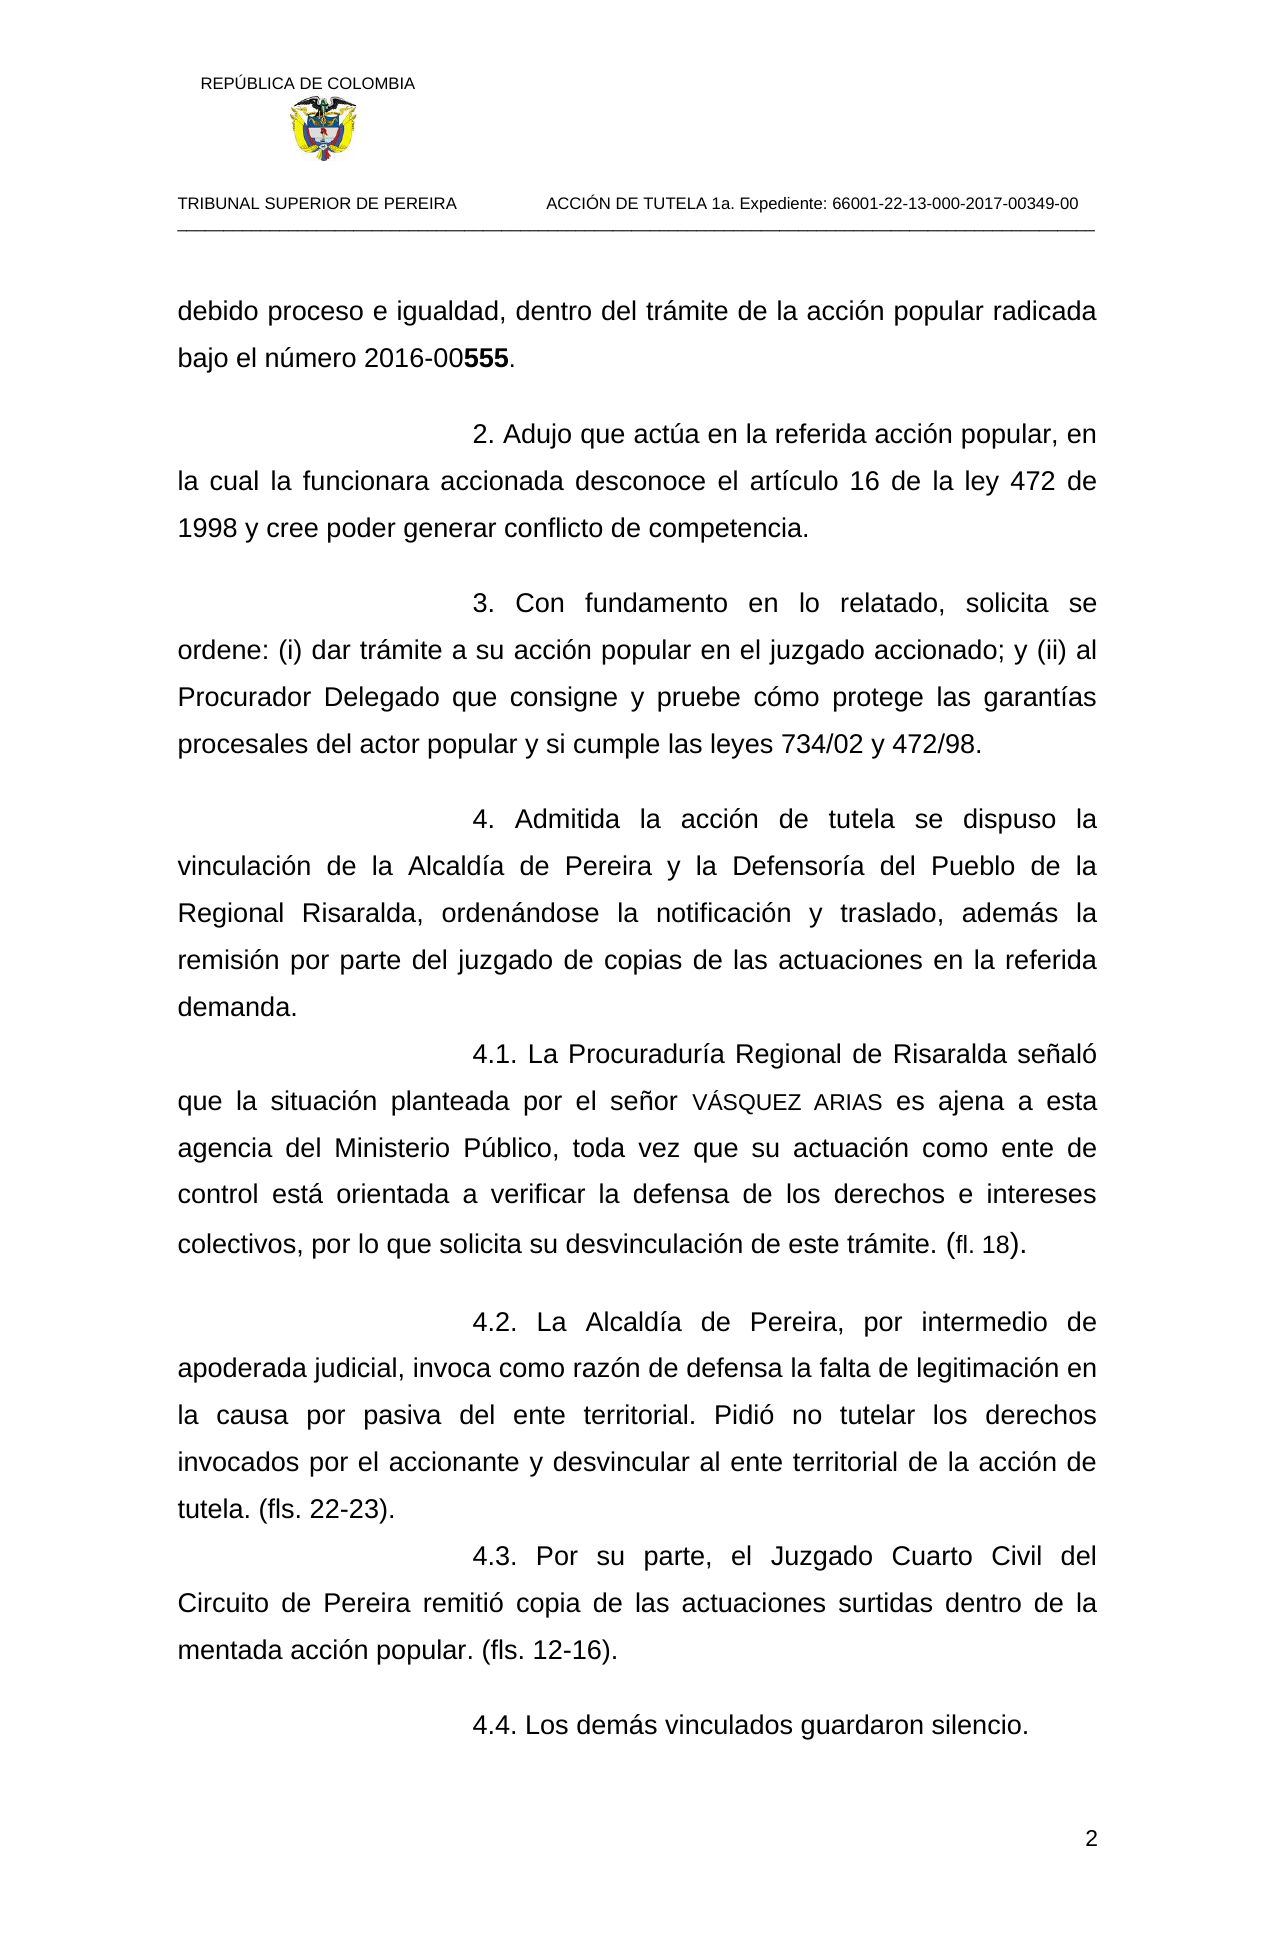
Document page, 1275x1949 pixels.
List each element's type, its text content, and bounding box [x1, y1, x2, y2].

text 4.2. La Alcaldía de Pereira, por intermedio de apoderada judicial, invoca como razón de defensa la falta de legitimación en la causa por pasiva del ente territorial. Pidió no tutelar los derechos invocados por el accionante y desvincular al ente territorial de la acción de tutela. (fls. 22-23). [177, 1306, 1098, 1524]
text 4. Admitida la acción de tutela se dispuso la vinculación de la Alcaldía de Pereira y la Defensoría del Pueblo de la Regional Risaralda, ordenándose la notificación y traslado, además la remisión por parte del juzgado de copias de las actuaciones en la referida demanda. [177, 803, 1098, 1022]
text 2. Adujo que actúa en la referida acción popular, en la cual la funcionara accionada desconoce el artículo 16 de la ley 472 de 1998 y cree poder generar conflicto de competencia. [177, 418, 1098, 543]
text 4.1. La Procuraduría Regional de Risaralda señaló que la situación planteada por el señor VÁSQUEZ ARIAS es ajena a esta agencia del Ministerio Público, toda vez que su actuación como ente de control está orientada a verificar la defensa de los derechos e intereses colectivos, por lo que solicita su desvinculación de este trámite. (fl. 18). [177, 1038, 1098, 1260]
text 4.3. Por su parte, el Juzgado Cuarto Civil del Circuito de Pereira remitió copia de las actuaciones surtidas dentro de la mentada acción popular. (fls. 12-16). [177, 1540, 1098, 1665]
text 3. Con fundamento en lo relatado, solicita se ordene: (i) dar trámite a su acción popular en el juzgado accionado; y (ii) al Procurador Delegado que consigne y pruebe cómo protege las garantías procesales del actor popular y si cumple las leyes 734/02 y 472/98. [177, 587, 1098, 759]
picture [289, 96, 357, 161]
text 4.4. Los demás vinculados guardaron silencio. [177, 1709, 1098, 1741]
